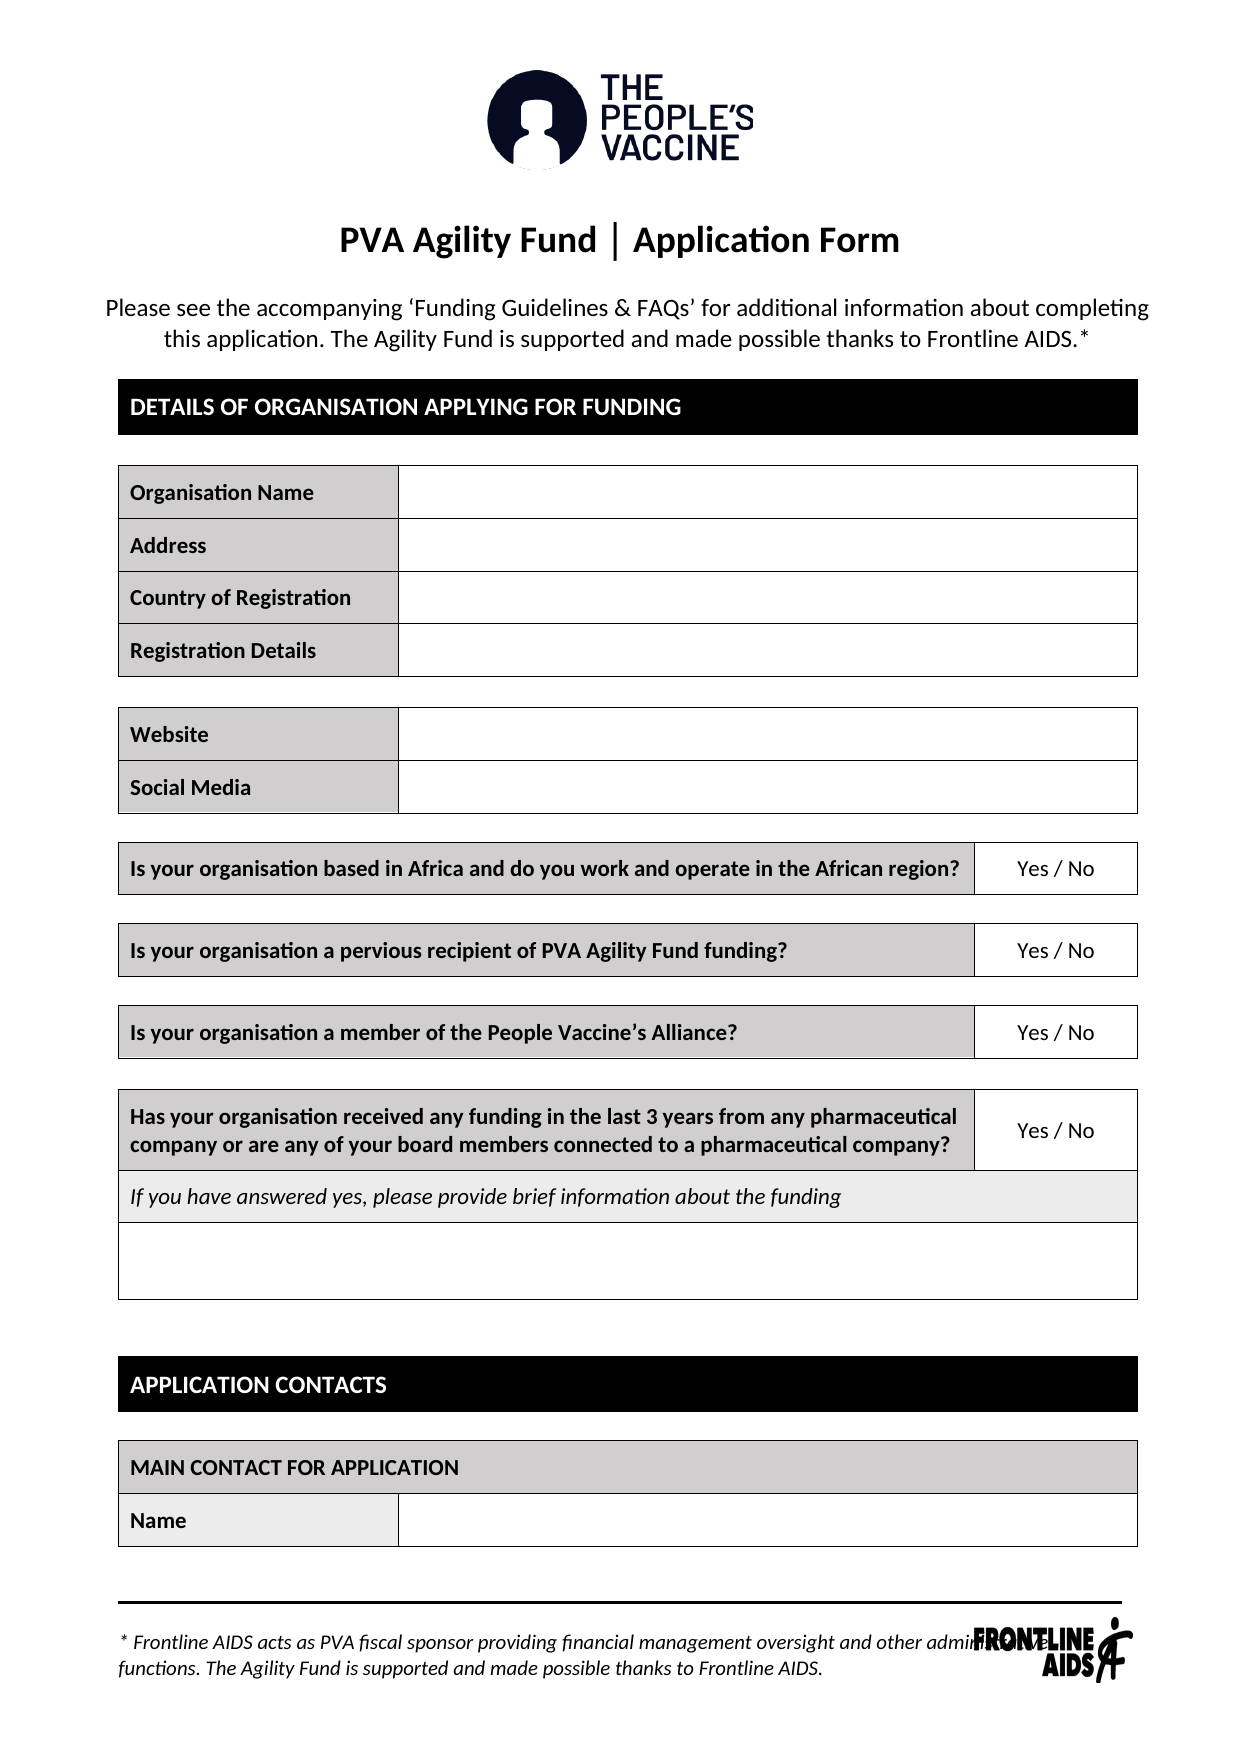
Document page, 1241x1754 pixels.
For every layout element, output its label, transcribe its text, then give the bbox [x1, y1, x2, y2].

table_header Is your organisation a pervious recipient of PVA Agility Fund funding? [119, 924, 974, 976]
picture [487, 70, 753, 170]
table_header Organisation Name [119, 466, 398, 518]
table_cell [399, 519, 1137, 571]
table_cell Country of Registration [119, 572, 398, 623]
table_header Yes / No [975, 1006, 1137, 1057]
table_cell [399, 624, 1137, 676]
table_cell Registration Details [119, 624, 398, 676]
table_header APPLICATION CONTACTS [119, 1357, 1137, 1411]
table_cell [399, 572, 1137, 623]
table_cell Social Media [119, 761, 398, 812]
table_header Is your organisation a member of the People Vaccine’s Alliance? [119, 1006, 974, 1057]
table_header [399, 466, 1137, 518]
table_header Yes / No [975, 1090, 1137, 1170]
table_cell [119, 1223, 1137, 1299]
text Please see the accompanying ‘Funding Guidelines & FAQs’ for additional information about completing this application. The Agility Fund is supported and made possible thanks to Frontline AIDS.* [103, 292, 1152, 353]
table_header Yes / No [975, 924, 1137, 976]
table_header [399, 708, 1137, 760]
table_cell [399, 761, 1137, 812]
table_cell [399, 1494, 1137, 1546]
table_cell Address [119, 519, 398, 571]
text PVA Agility Fund │ Application Form [118, 216, 1122, 262]
table_header DETAILS OF ORGANISATION APPLYING FOR FUNDING [119, 380, 1137, 434]
table_cell If you have answered yes, please provide brief information about the funding [119, 1171, 1137, 1222]
table_cell Name [119, 1494, 398, 1546]
table_header Is your organisation based in Africa and do you work and operate in the African region? [119, 843, 974, 894]
table_header MAIN CONTACT FOR APPLICATION [119, 1441, 1137, 1493]
table_header Has your organisation received any funding in the last 3 years from any pharmaceutical company or are any of your board members connected to a pharmaceutical company? [119, 1090, 974, 1170]
table_header Website [119, 708, 398, 760]
picture [968, 1607, 1148, 1686]
table_header Yes / No [975, 843, 1137, 894]
